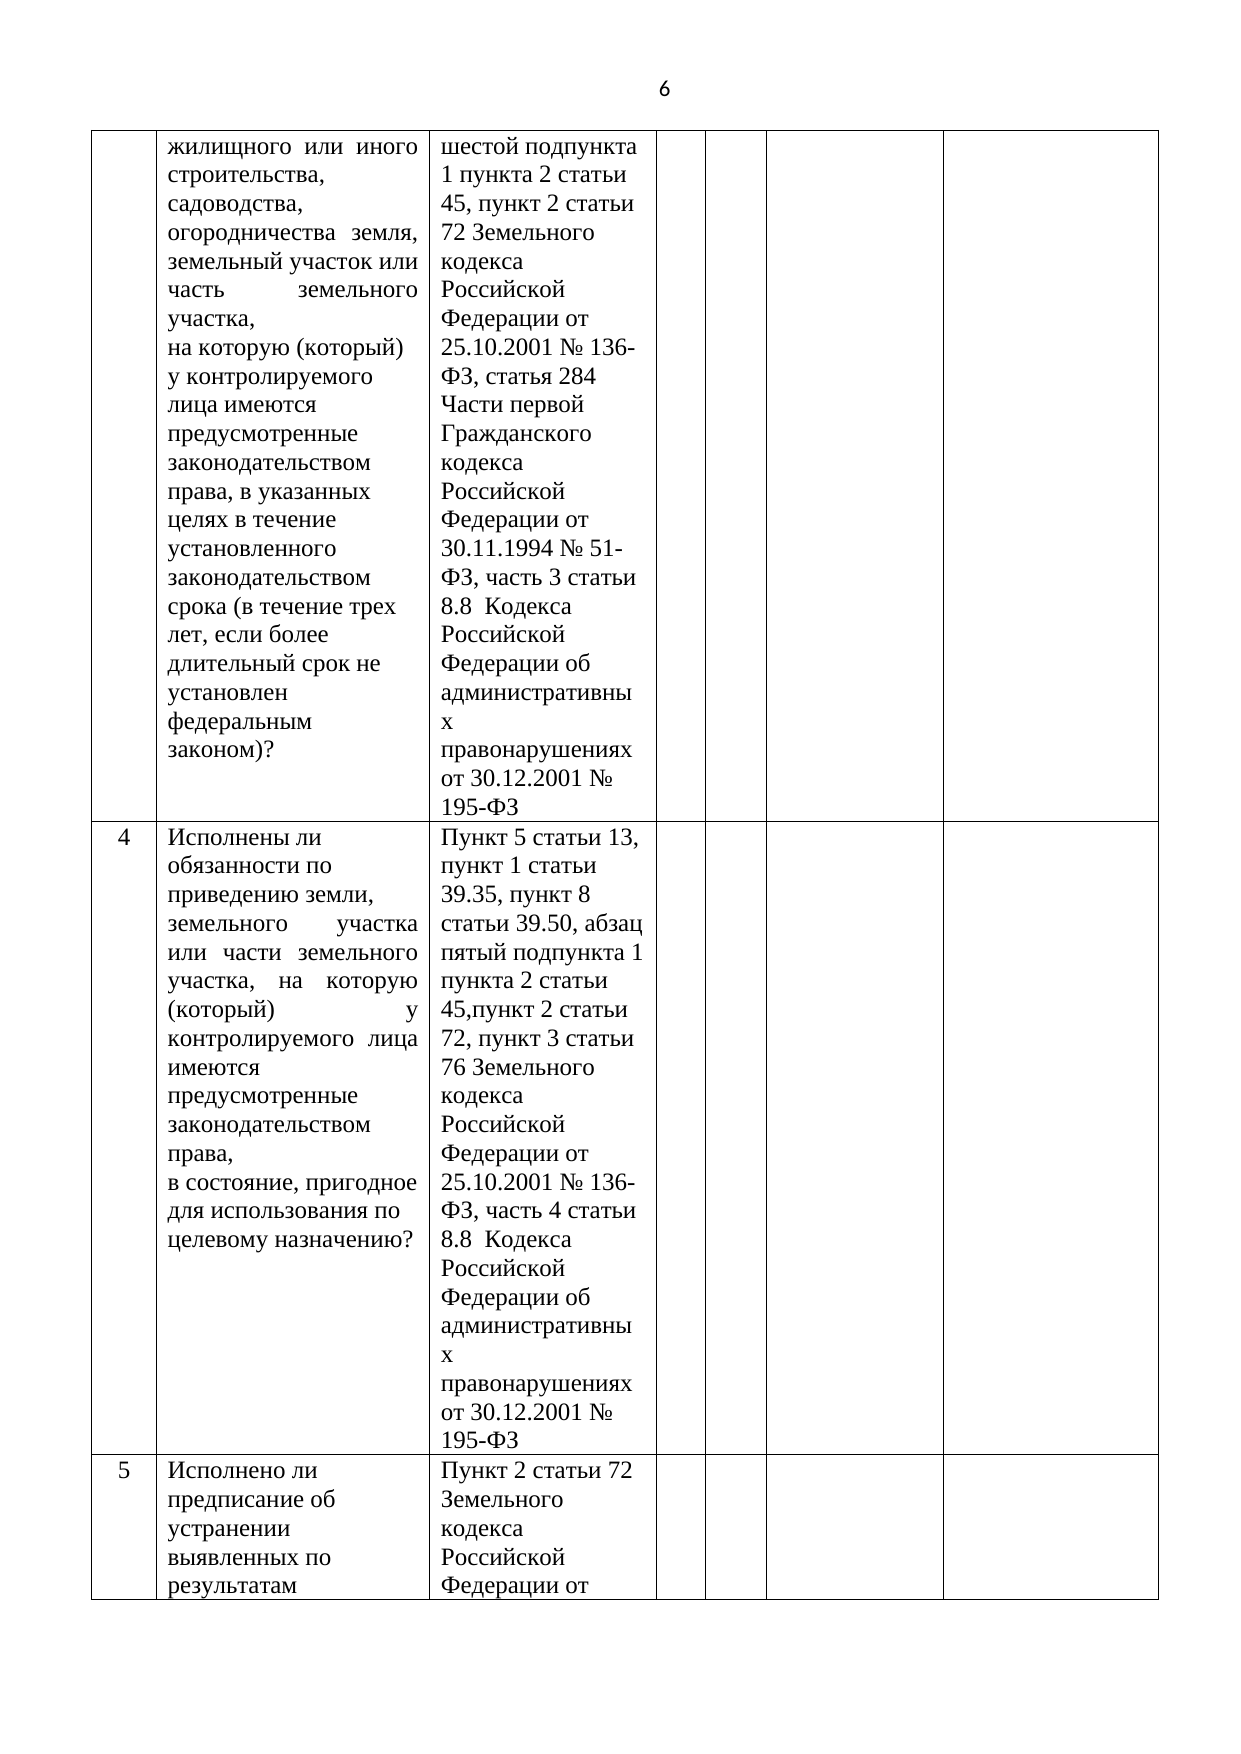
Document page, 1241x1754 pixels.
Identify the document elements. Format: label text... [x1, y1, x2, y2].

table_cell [430, 131, 656, 821]
table_cell 3 [92, 131, 156, 821]
table_cell 5 [92, 1455, 156, 1599]
table_cell [944, 131, 1158, 821]
table_cell [706, 822, 766, 1454]
table_cell [944, 1455, 1158, 1599]
table_cell [706, 1455, 766, 1599]
table_cell [657, 822, 705, 1454]
table_cell Исполнены ли обязанности по приведению земли, земельного участка или части земельного участка, на которую (который) у контролируемого лица имеются предусмотренные законодательством права, в состояние, пригодное для использования по целевому назначению? [157, 822, 429, 1454]
table_cell [944, 822, 1158, 1454]
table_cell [157, 131, 429, 821]
table_cell [706, 131, 766, 821]
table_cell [430, 1455, 656, 1599]
table_cell [657, 131, 705, 821]
table_cell [767, 131, 943, 821]
table_cell [767, 1455, 943, 1599]
table_cell 4 [92, 822, 156, 1454]
table_cell [767, 822, 943, 1454]
table_cell [657, 1455, 705, 1599]
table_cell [157, 1455, 429, 1599]
table_cell Пункт 5 статьи 13, пункт 1 статьи 39.35, пункт 8 статьи 39.50, абзац пятый подпункта 1 пункта 2 статьи 45,пункт 2 статьи 72, пункт 3 статьи 76 Земельного кодекса Российской Федерации от 25.10.2001 № 136-ФЗ, часть 4 статьи 8.8 Кодекса Российской Федерации об административных правонарушениях от 30.12.2001 № 195-ФЗ [430, 822, 656, 1454]
